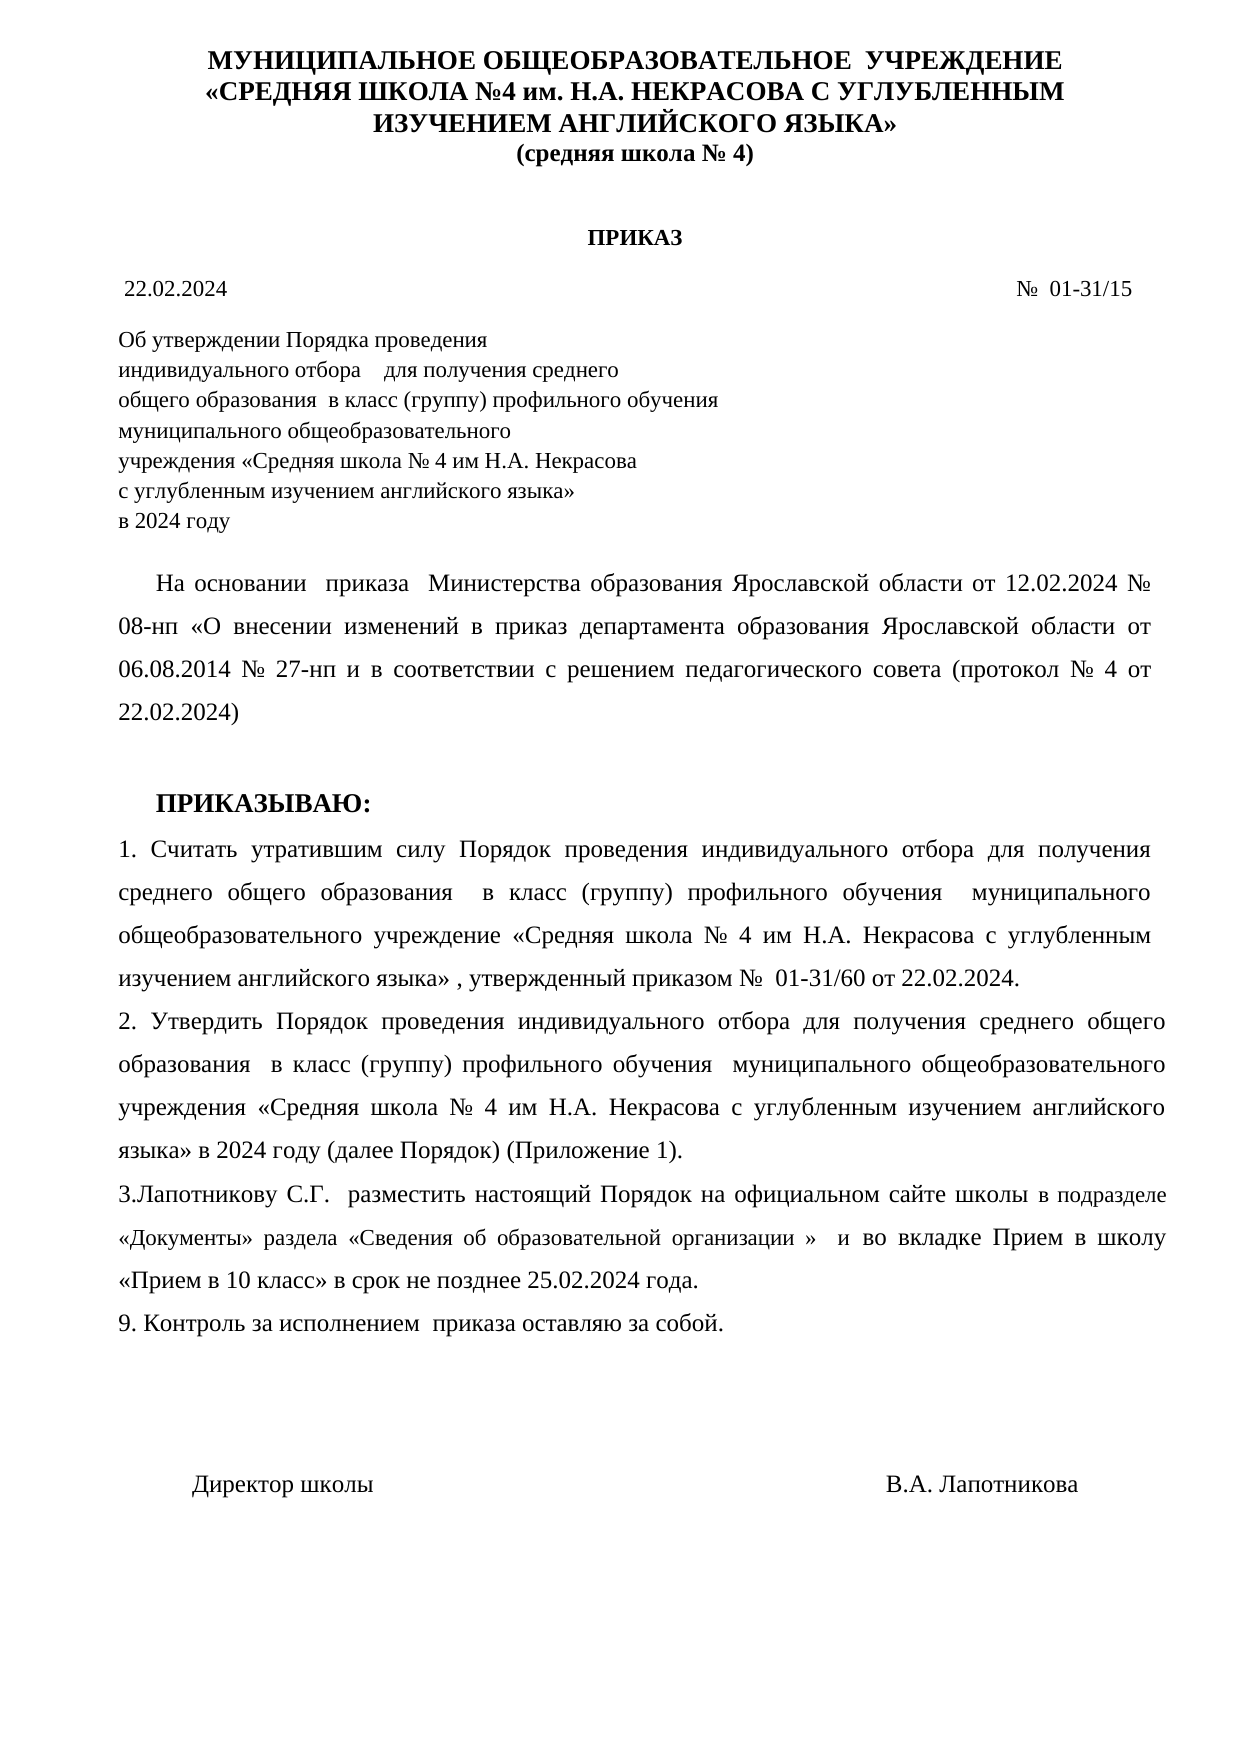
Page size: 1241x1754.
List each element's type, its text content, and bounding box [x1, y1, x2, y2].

text Об утверждении Порядка проведения [118, 326, 1152, 352]
text 1. Считать утратившим силу Порядок проведения индивидуального отбора для получения среднего общего образования в класс (группу) профильного обучения муниципального общеобразовательного учреждение «Средняя школа № 4 им Н.А. Некрасова с углубленным изучением английского языка» , утвержденный приказом № 01-31/60 от 22.02.2024. [118, 834, 1152, 992]
text 2. Утвердить Порядок проведения индивидуального отбора для получения среднего общего образования в класс (группу) профильного обучения муниципального общеобразовательного учреждения «Средняя школа № 4 им Н.А. Некрасова с углубленным изучением английского языка» в 2024 году (далее Порядок) (Приложение 1). [118, 1006, 1167, 1164]
text Директор школы В.А. Лапотникова [118, 1469, 1152, 1498]
text учреждения «Средняя школа № 4 им Н.А. Некрасова [118, 447, 1152, 473]
text с углубленным изучением английского языка» [118, 477, 1152, 503]
text 3.Лапотникову С.Г. разместить настоящий Порядок на официальном сайте школы в подразделе «Документы» раздела «Сведения об образовательной организации » и во вкладке Прием в школу «Прием в 10 класс» в срок не позднее 25.02.2024 года. [118, 1179, 1167, 1294]
text «СРЕДНЯЯ ШКОЛА №4 им. Н.А. НЕКРАСОВА С УГЛУБЛЕННЫМ [118, 76, 1152, 107]
text муниципального общеобразовательного [118, 417, 1152, 443]
text индивидуального отбора для получения среднего [118, 356, 1152, 383]
text (средняя школа № 4) [118, 138, 1152, 167]
text МУНИЦИПАЛЬНОЕ ОБЩЕОБРАЗОВАТЕЛЬНОЕ УЧРЕЖДЕНИЕ [118, 44, 1152, 76]
text ПРИКАЗЫВАЮ: [118, 787, 1152, 818]
text ИЗУЧЕНИЕМ АНГЛИЙСКОГО ЯЗЫКА» [118, 107, 1152, 138]
text ПРИКАЗ [118, 224, 1152, 250]
text общего образования в класс (группу) профильного обучения [118, 387, 1152, 413]
text 9. Контроль за исполнением приказа оставляю за собой. [118, 1308, 1152, 1337]
text в 2024 году [118, 507, 1152, 534]
text 22.02.2024 № 01-31/15 [118, 275, 1152, 301]
text На основании приказа Министерства образования Ярославской области от 12.02.2024 № 08-нп «О внесении изменений в приказ департамента образования Ярославской области от 06.08.2014 № 27-нп и в соответствии с решением педагогического совета (протокол № 4 от 22.02.2024) [118, 568, 1152, 726]
